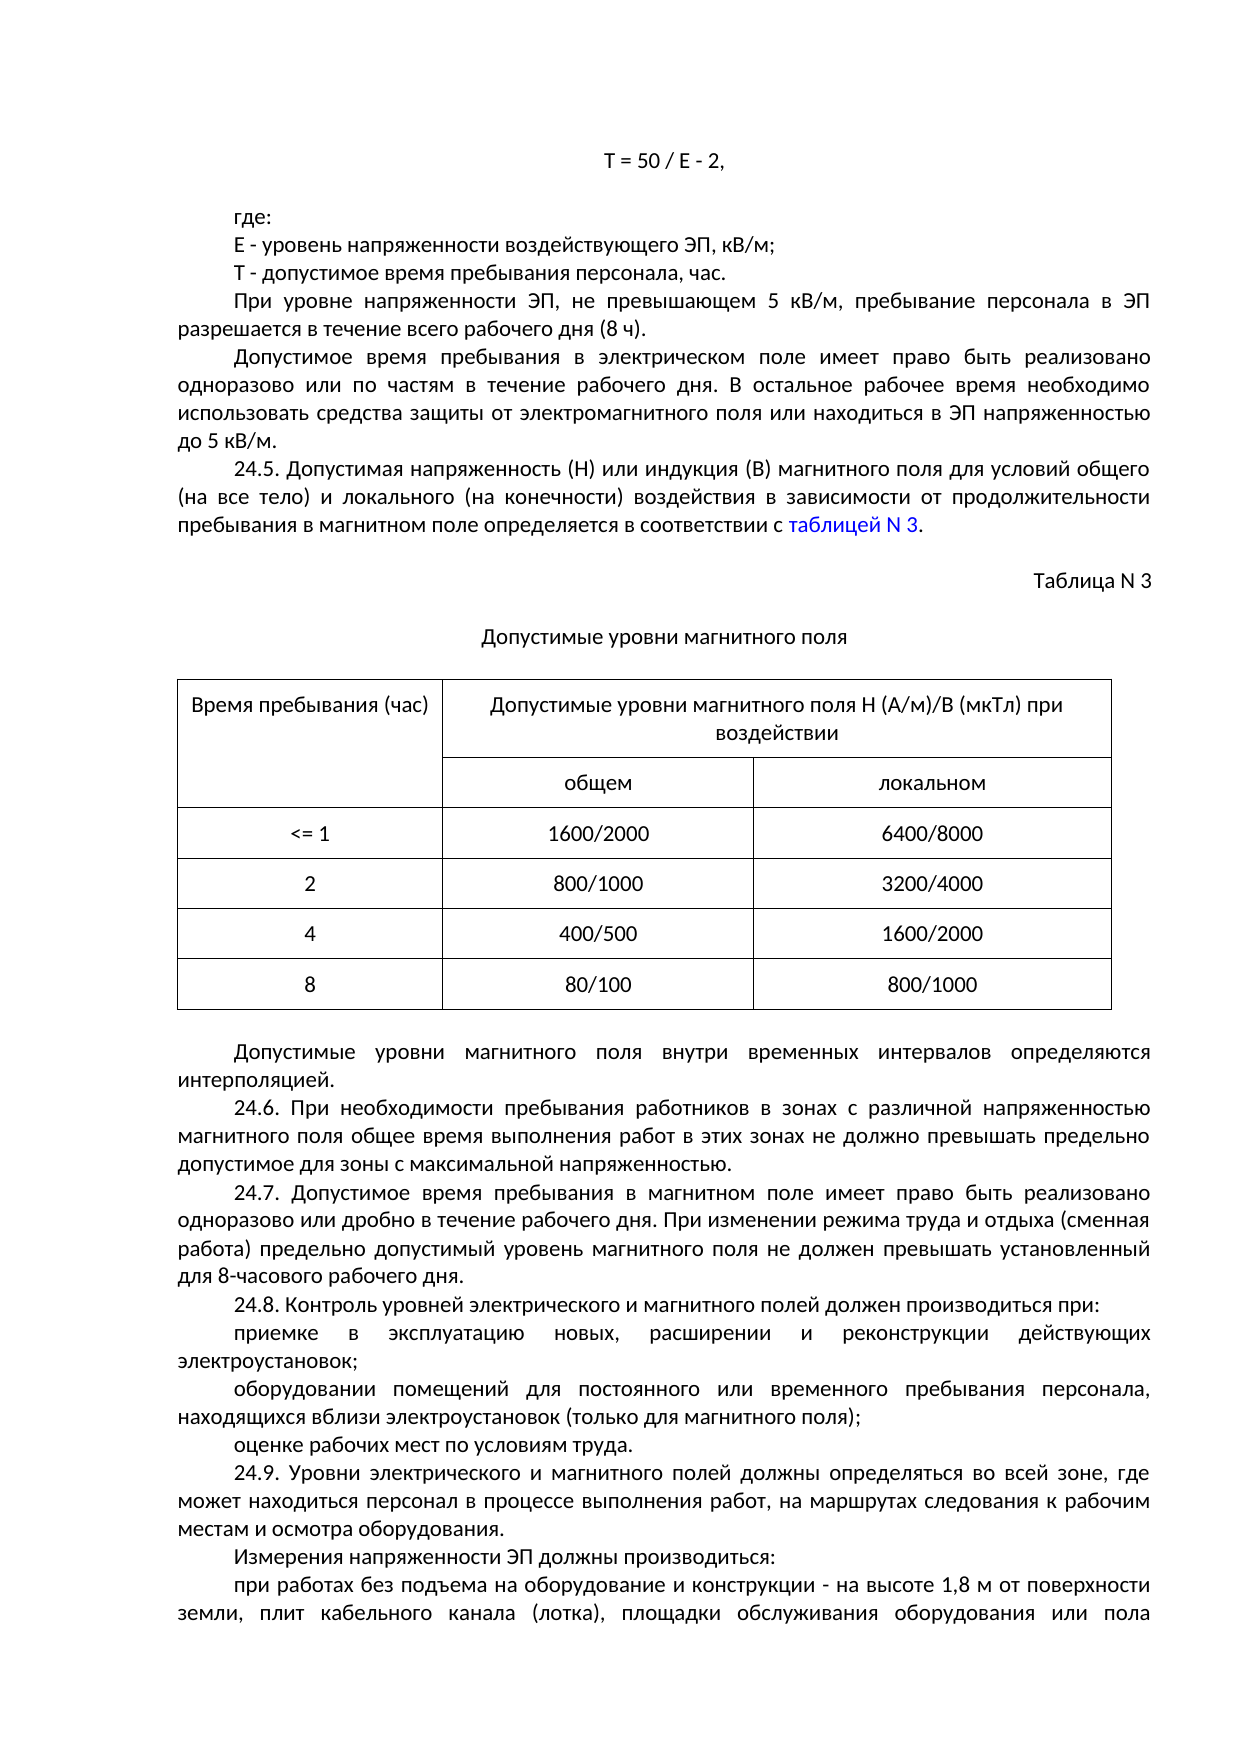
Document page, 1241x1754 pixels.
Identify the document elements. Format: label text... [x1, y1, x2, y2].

table_header Время пребывания (час) [178, 680, 442, 807]
table_cell 6400/8000 [754, 808, 1111, 857]
table_cell 3200/4000 [754, 859, 1111, 908]
text где: [177, 202, 1152, 230]
text T = 50 / E - 2, [177, 146, 1152, 174]
text Допустимые уровни магнитного поля внутри временных интервалов определяются интерполяцией. [177, 1037, 1152, 1093]
text Таблица N 3 [177, 566, 1152, 594]
text оборудовании помещений для постоянного или временного пребывания персонала, находящихся вблизи электроустановок (только для магнитного поля); [177, 1374, 1152, 1430]
table_cell 8 [178, 959, 442, 1008]
table_cell 400/500 [443, 909, 753, 958]
table_cell 2 [178, 859, 442, 908]
table_cell 4 [178, 909, 442, 958]
table_cell 800/1000 [443, 859, 753, 908]
text При уровне напряженности ЭП, не превышающем 5 кВ/м, пребывание персонала в ЭП разрешается в течение всего рабочего дня (8 ч). [177, 286, 1152, 342]
text оценке рабочих мест по условиям труда. [177, 1430, 1152, 1458]
text приемке в эксплуатацию новых, расширении и реконструкции действующих электроустановок; [177, 1318, 1152, 1374]
table_cell <= 1 [178, 808, 442, 857]
table_cell общем [443, 758, 753, 807]
table_cell 1600/2000 [443, 808, 753, 857]
text 24.8. Контроль уровней электрического и магнитного полей должен производиться при: [177, 1290, 1152, 1318]
table_cell 800/1000 [754, 959, 1111, 1008]
table_cell 1600/2000 [754, 909, 1111, 958]
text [177, 1570, 1152, 1626]
text 24.7. Допустимое время пребывания в магнитном поле имеет право быть реализовано одноразово или дробно в течение рабочего дня. При изменении режима труда и отдыха (сменная работа) предельно допустимый уровень магнитного поля не должен превышать установленный для 8-часового рабочего дня. [177, 1178, 1152, 1290]
table_cell 80/100 [443, 959, 753, 1008]
text Допустимые уровни магнитного поля [177, 622, 1152, 651]
text 24.6. При необходимости пребывания работников в зонах с различной напряженностью магнитного поля общее время выполнения работ в этих зонах не должно превышать предельно допустимое для зоны с максимальной напряженностью. [177, 1093, 1152, 1178]
text T - допустимое время пребывания персонала, час. [177, 258, 1152, 286]
table_header Допустимые уровни магнитного поля H (А/м)/В (мкТл) при воздействии [443, 680, 1111, 757]
text E - уровень напряженности воздействующего ЭП, кВ/м; [177, 230, 1152, 258]
text Допустимое время пребывания в электрическом поле имеет право быть реализовано одноразово или по частям в течение рабочего дня. В остальное рабочее время необходимо использовать средства защиты от электромагнитного поля или находиться в ЭП напряженностью до 5 кВ/м. [177, 342, 1152, 454]
table_cell локальном [754, 758, 1111, 807]
text 24.9. Уровни электрического и магнитного полей должны определяться во всей зоне, где может находиться персонал в процессе выполнения работ, на маршрутах следования к рабочим местам и осмотра оборудования. [177, 1458, 1152, 1542]
text 24.5. Допустимая напряженность (H) или индукция (B) магнитного поля для условий общего (на все тело) и локального (на конечности) воздействия в зависимости от продолжительности пребывания в магнитном поле определяется в соответствии с таблицей N 3. [177, 454, 1152, 538]
text Измерения напряженности ЭП должны производиться: [177, 1542, 1152, 1570]
